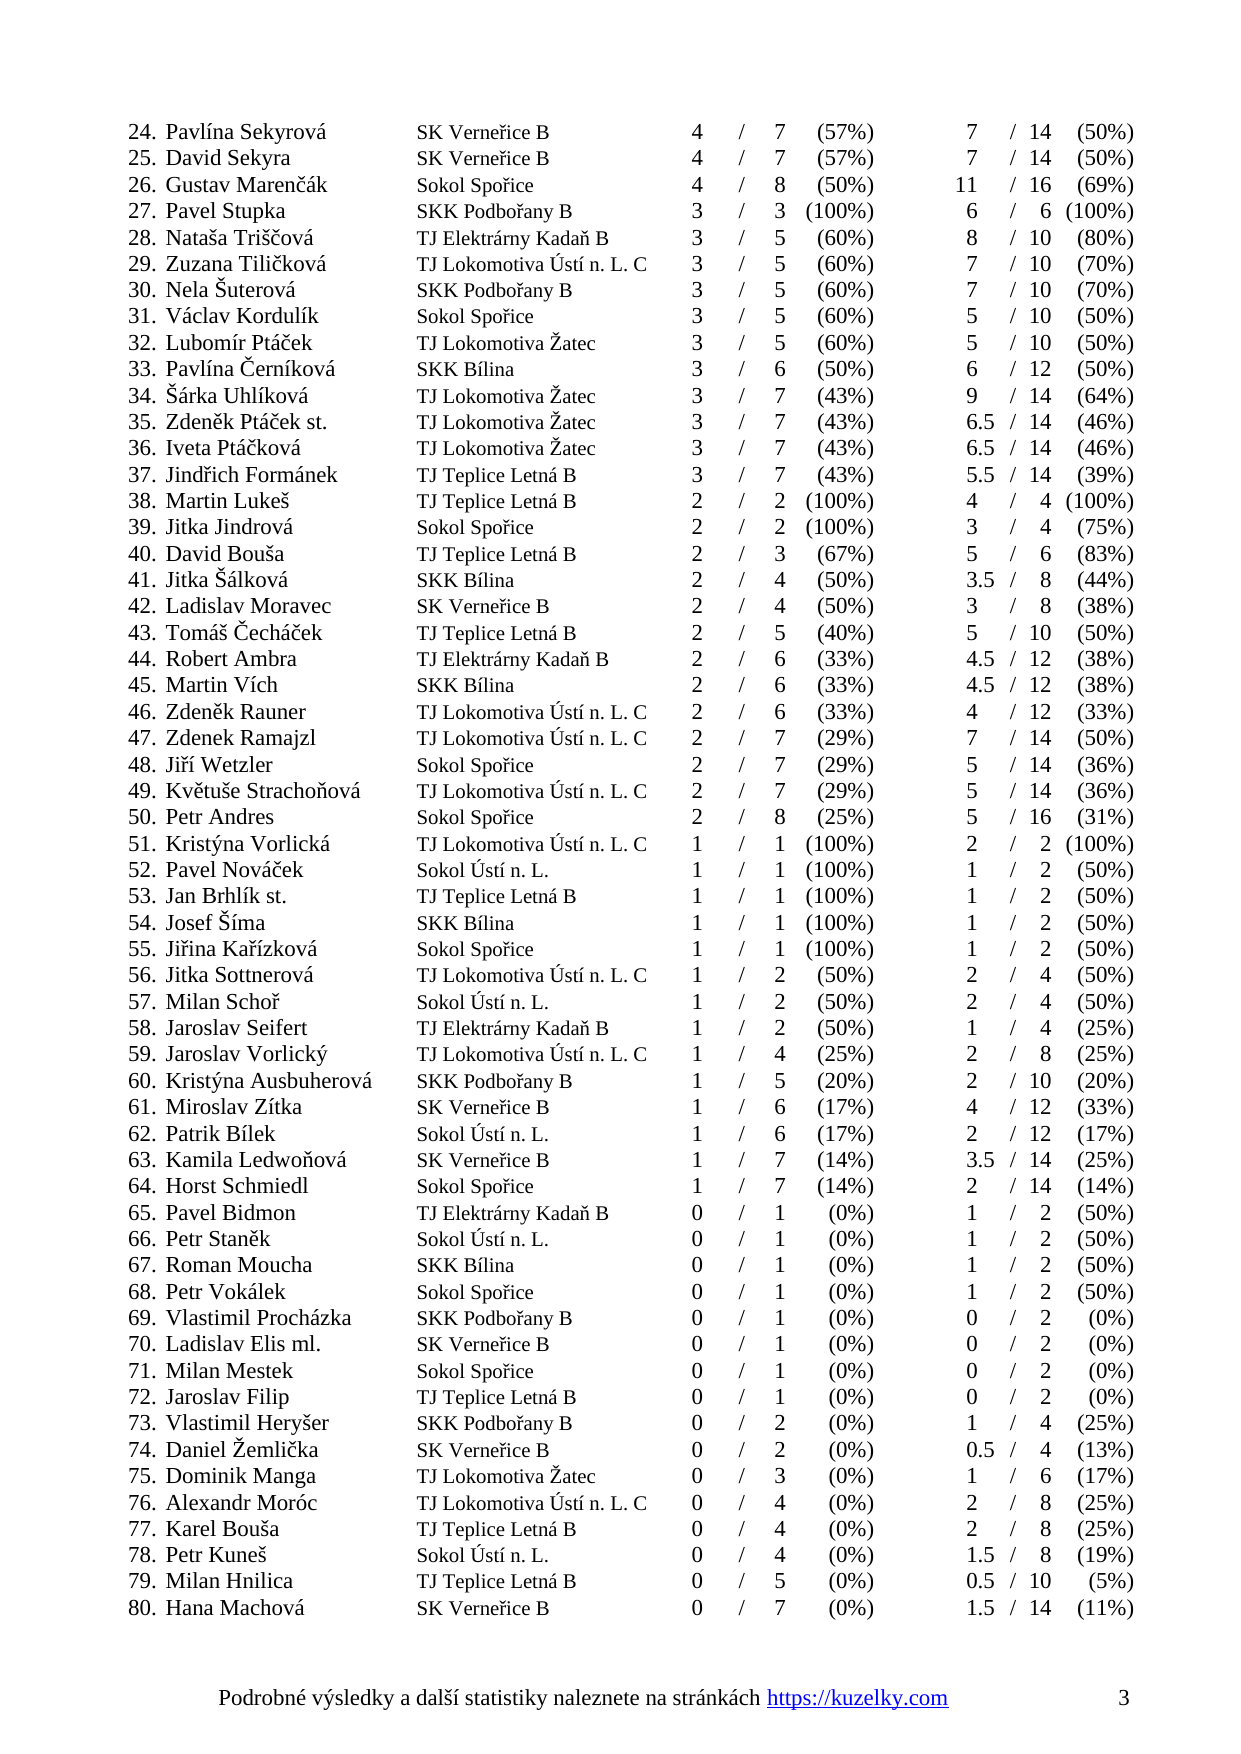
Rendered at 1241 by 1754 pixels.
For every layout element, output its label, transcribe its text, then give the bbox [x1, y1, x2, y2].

text 65. Pavel Bidmon TJ Elektrárny Kadaň B 0 / 1 (0%) 1 / 2 (50%) [106, 1199, 1134, 1225]
text 27. Pavel Stupka SKK Podbořany B 3 / 3 (100%) 6 / 6 (100%) [106, 197, 1134, 223]
text 64. Horst Schmiedl Sokol Spořice 1 / 7 (14%) 2 / 14 (14%) [106, 1172, 1134, 1199]
text 51. Kristýna Vorlická TJ Lokomotiva Ústí n. L. C 1 / 1 (100%) 2 / 2 (100%) [106, 830, 1134, 856]
text 74. Daniel Žemlička SK Verneřice B 0 / 2 (0%) 0.5 / 4 (13%) [106, 1436, 1134, 1462]
text 59. Jaroslav Vorlický TJ Lokomotiva Ústí n. L. C 1 / 4 (25%) 2 / 8 (25%) [106, 1041, 1134, 1067]
text 43. Tomáš Čecháček TJ Teplice Letná B 2 / 5 (40%) 5 / 10 (50%) [106, 619, 1134, 645]
text 57. Milan Schoř Sokol Ústí n. L. 1 / 2 (50%) 2 / 4 (50%) [106, 988, 1134, 1014]
text 56. Jitka Sottnerová TJ Lokomotiva Ústí n. L. C 1 / 2 (50%) 2 / 4 (50%) [106, 961, 1134, 988]
text 70. Ladislav Elis ml. SK Verneřice B 0 / 1 (0%) 0 / 2 (0%) [106, 1330, 1134, 1357]
text 33. Pavlína Černíková SKK Bílina 3 / 6 (50%) 6 / 12 (50%) [106, 355, 1134, 382]
text 63. Kamila Ledwoňová SK Verneřice B 1 / 7 (14%) 3.5 / 14 (25%) [106, 1146, 1134, 1172]
text 69. Vlastimil Procházka SKK Podbořany B 0 / 1 (0%) 0 / 2 (0%) [106, 1304, 1134, 1330]
text 32. Lubomír Ptáček TJ Lokomotiva Žatec 3 / 5 (60%) 5 / 10 (50%) [106, 329, 1134, 355]
text 80. Hana Machová SK Verneřice B 0 / 7 (0%) 1.5 / 14 (11%) [106, 1594, 1134, 1620]
text 53. Jan Brhlík st. TJ Teplice Letná B 1 / 1 (100%) 1 / 2 (50%) [106, 882, 1134, 909]
text 60. Kristýna Ausbuherová SKK Podbořany B 1 / 5 (20%) 2 / 10 (20%) [106, 1067, 1134, 1093]
text 29. Zuzana Tiličková TJ Lokomotiva Ústí n. L. C 3 / 5 (60%) 7 / 10 (70%) [106, 250, 1134, 276]
text 50. Petr Andres Sokol Spořice 2 / 8 (25%) 5 / 16 (31%) [106, 803, 1134, 830]
text 76. Alexandr Moróc TJ Lokomotiva Ústí n. L. C 0 / 4 (0%) 2 / 8 (25%) [106, 1488, 1134, 1515]
text 75. Dominik Manga TJ Lokomotiva Žatec 0 / 3 (0%) 1 / 6 (17%) [106, 1462, 1134, 1488]
text 41. Jitka Šálková SKK Bílina 2 / 4 (50%) 3.5 / 8 (44%) [106, 566, 1134, 592]
text 78. Petr Kuneš Sokol Ústí n. L. 0 / 4 (0%) 1.5 / 8 (19%) [106, 1541, 1134, 1568]
text 55. Jiřina Kařízková Sokol Spořice 1 / 1 (100%) 1 / 2 (50%) [106, 935, 1134, 961]
text 47. Zdenek Ramajzl TJ Lokomotiva Ústí n. L. C 2 / 7 (29%) 7 / 14 (50%) [106, 724, 1134, 751]
text 79. Milan Hnilica TJ Teplice Letná B 0 / 5 (0%) 0.5 / 10 (5%) [106, 1568, 1134, 1594]
text 71. Milan Mestek Sokol Spořice 0 / 1 (0%) 0 / 2 (0%) [106, 1357, 1134, 1383]
text 42. Ladislav Moravec SK Verneřice B 2 / 4 (50%) 3 / 8 (38%) [106, 592, 1134, 619]
text 39. Jitka Jindrová Sokol Spořice 2 / 2 (100%) 3 / 4 (75%) [106, 513, 1134, 540]
text 25. David Sekyra SK Verneřice B 4 / 7 (57%) 7 / 14 (50%) [106, 144, 1134, 171]
text 24. Pavlína Sekyrová SK Verneřice B 4 / 7 (57%) 7 / 14 (50%) [106, 118, 1134, 144]
text 45. Martin Vích SKK Bílina 2 / 6 (33%) 4.5 / 12 (38%) [106, 672, 1134, 698]
text 38. Martin Lukeš TJ Teplice Letná B 2 / 2 (100%) 4 / 4 (100%) [106, 487, 1134, 513]
text 61. Miroslav Zítka SK Verneřice B 1 / 6 (17%) 4 / 12 (33%) [106, 1093, 1134, 1119]
text 34. Šárka Uhlíková TJ Lokomotiva Žatec 3 / 7 (43%) 9 / 14 (64%) [106, 382, 1134, 408]
text 77. Karel Bouša TJ Teplice Letná B 0 / 4 (0%) 2 / 8 (25%) [106, 1515, 1134, 1541]
text 44. Robert Ambra TJ Elektrárny Kadaň B 2 / 6 (33%) 4.5 / 12 (38%) [106, 645, 1134, 672]
text 37. Jindřich Formánek TJ Teplice Letná B 3 / 7 (43%) 5.5 / 14 (39%) [106, 461, 1134, 487]
text 28. Nataša Triščová TJ Elektrárny Kadaň B 3 / 5 (60%) 8 / 10 (80%) [106, 223, 1134, 250]
text 66. Petr Staněk Sokol Ústí n. L. 0 / 1 (0%) 1 / 2 (50%) [106, 1225, 1134, 1251]
text 68. Petr Vokálek Sokol Spořice 0 / 1 (0%) 1 / 2 (50%) [106, 1278, 1134, 1304]
text 31. Václav Kordulík Sokol Spořice 3 / 5 (60%) 5 / 10 (50%) [106, 303, 1134, 329]
text 52. Pavel Nováček Sokol Ústí n. L. 1 / 1 (100%) 1 / 2 (50%) [106, 856, 1134, 882]
text 46. Zdeněk Rauner TJ Lokomotiva Ústí n. L. C 2 / 6 (33%) 4 / 12 (33%) [106, 698, 1134, 724]
text 49. Květuše Strachoňová TJ Lokomotiva Ústí n. L. C 2 / 7 (29%) 5 / 14 (36%) [106, 777, 1134, 803]
text 62. Patrik Bílek Sokol Ústí n. L. 1 / 6 (17%) 2 / 12 (17%) [106, 1119, 1134, 1146]
text 58. Jaroslav Seifert TJ Elektrárny Kadaň B 1 / 2 (50%) 1 / 4 (25%) [106, 1014, 1134, 1041]
text 73. Vlastimil Heryšer SKK Podbořany B 0 / 2 (0%) 1 / 4 (25%) [106, 1409, 1134, 1436]
text 35. Zdeněk Ptáček st. TJ Lokomotiva Žatec 3 / 7 (43%) 6.5 / 14 (46%) [106, 408, 1134, 434]
text 36. Iveta Ptáčková TJ Lokomotiva Žatec 3 / 7 (43%) 6.5 / 14 (46%) [106, 434, 1134, 461]
text 54. Josef Šíma SKK Bílina 1 / 1 (100%) 1 / 2 (50%) [106, 909, 1134, 935]
text 48. Jiří Wetzler Sokol Spořice 2 / 7 (29%) 5 / 14 (36%) [106, 751, 1134, 777]
text 40. David Bouša TJ Teplice Letná B 2 / 3 (67%) 5 / 6 (83%) [106, 540, 1134, 566]
text 72. Jaroslav Filip TJ Teplice Letná B 0 / 1 (0%) 0 / 2 (0%) [106, 1383, 1134, 1409]
text 30. Nela Šuterová SKK Podbořany B 3 / 5 (60%) 7 / 10 (70%) [106, 276, 1134, 303]
text 26. Gustav Marenčák Sokol Spořice 4 / 8 (50%) 11 / 16 (69%) [106, 171, 1134, 197]
text 67. Roman Moucha SKK Bílina 0 / 1 (0%) 1 / 2 (50%) [106, 1251, 1134, 1278]
